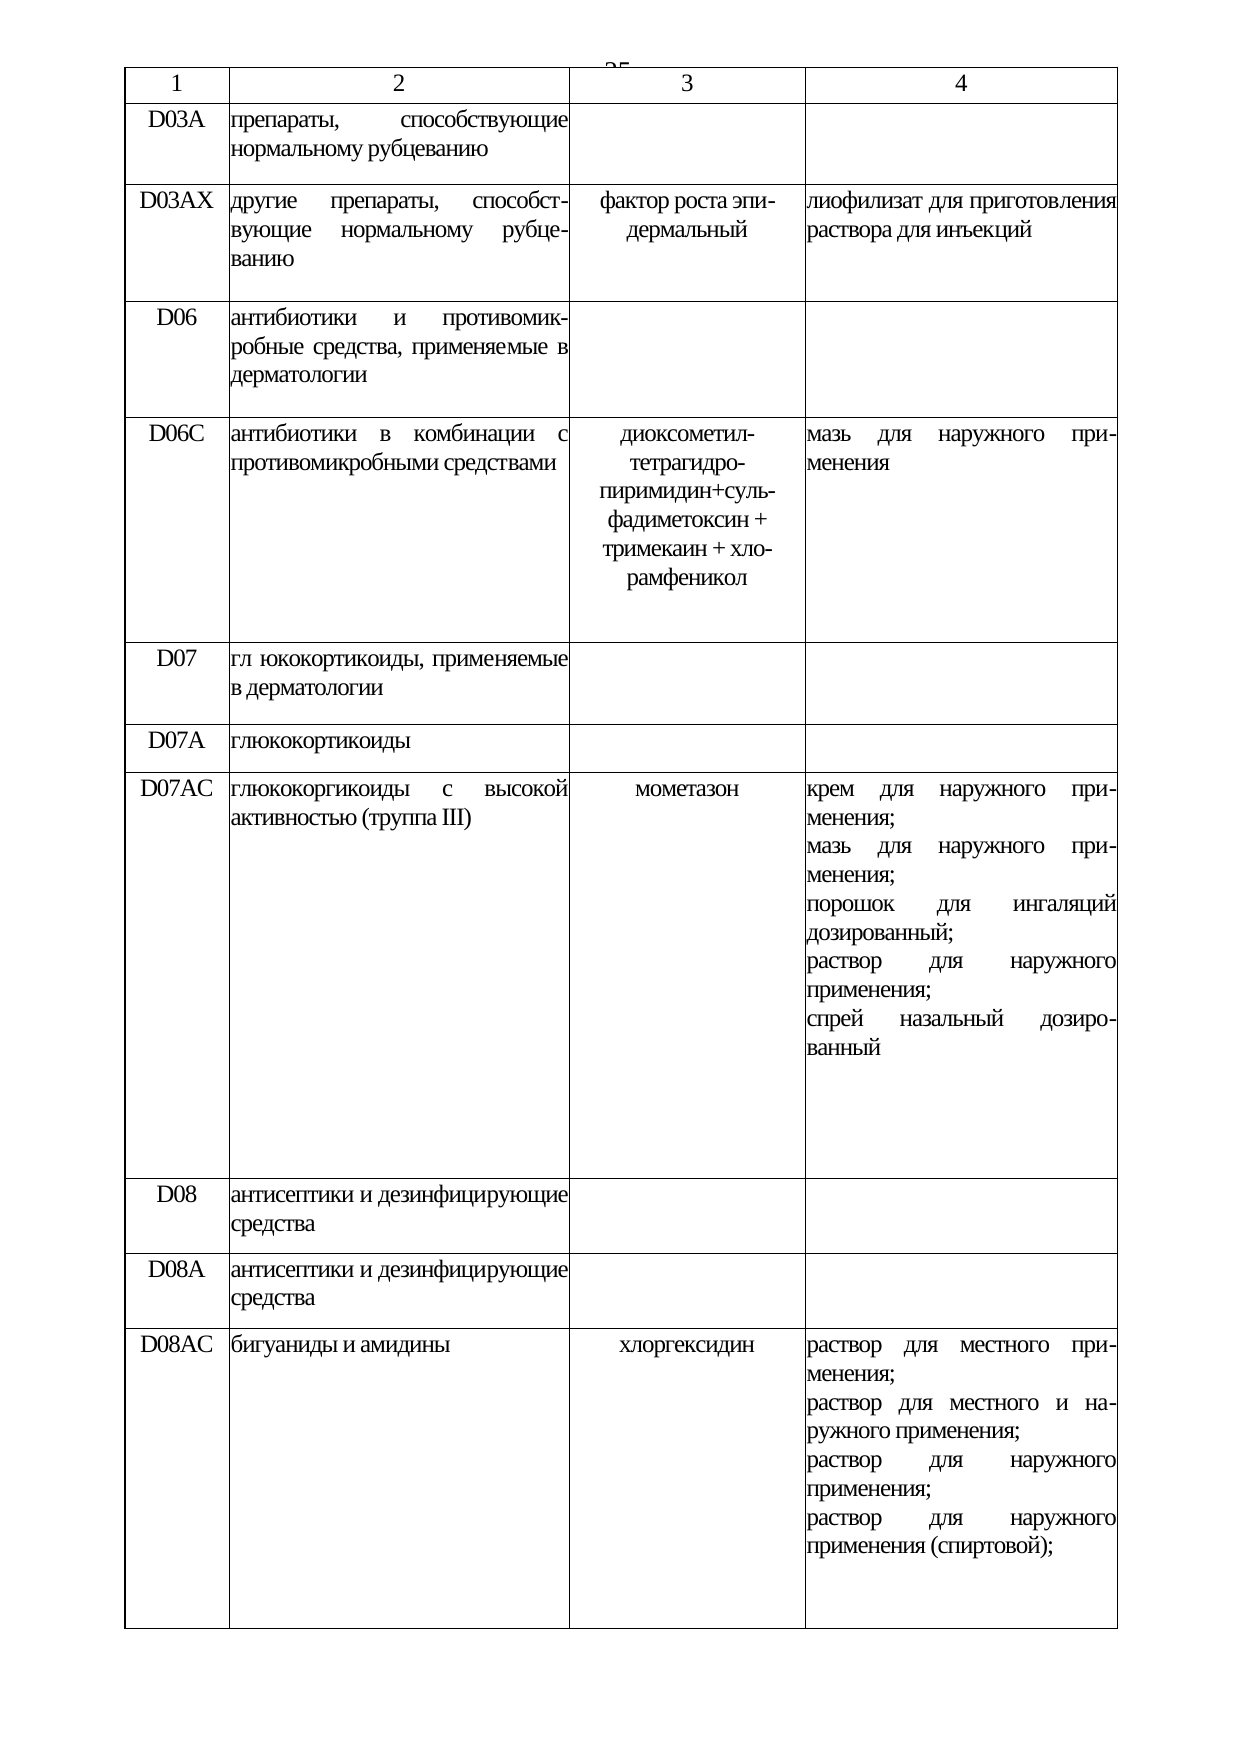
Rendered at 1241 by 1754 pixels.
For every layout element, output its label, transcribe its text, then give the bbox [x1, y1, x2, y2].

table_cell антисептики и дезинфицирующие средства [230, 1254, 569, 1328]
table_cell фактор роста эпидермальный [570, 185, 805, 301]
table_cell [570, 1254, 805, 1328]
table_header 1 [126, 68, 229, 103]
table_header 2 [230, 68, 569, 103]
table_cell [570, 1179, 805, 1253]
table_cell D03AX [126, 185, 229, 301]
table_cell глюкокортикоиды [230, 725, 569, 772]
table_cell раствор для местного применения; раствор для местного и наружного применения; раствор для наружного применения; раствор для наружного применения (спиртовой); [806, 1329, 1117, 1627]
table_cell диоксометил- тетрагидро- пиримидин+суль- фадиметоксин + тримекаин + хло- рамфеникол [570, 418, 805, 642]
table_cell D06C [126, 418, 229, 642]
table_cell мазь для наружного применения [806, 418, 1117, 642]
table_cell мометазон [570, 773, 805, 1178]
table_cell D08AC [126, 1329, 229, 1627]
table_header 4 [806, 68, 1117, 103]
table_cell [570, 643, 805, 724]
table_cell [806, 104, 1117, 184]
table_cell D07AC [126, 773, 229, 1178]
table_cell D08A [126, 1254, 229, 1328]
table_header 3 [570, 68, 805, 103]
table_cell D07 [126, 643, 229, 724]
table_cell хлоргексидин [570, 1329, 805, 1627]
table_cell D03A [126, 104, 229, 184]
table_cell [806, 302, 1117, 417]
table_cell [570, 725, 805, 772]
table_cell D08 [126, 1179, 229, 1253]
table_cell глюкокоргикоиды с высокой активностью (труппа III) [230, 773, 569, 1178]
table_cell гл юкокортикоиды, применяемые в дерматологии [230, 643, 569, 724]
table_cell D06 [126, 302, 229, 417]
table_cell [806, 1254, 1117, 1328]
table_cell [570, 302, 805, 417]
table_cell крем для наружного применения; мазь для наружного применения; порошок для ингаляций дозированный; раствор для наружного применения; спрей назальный дозированный [806, 773, 1117, 1178]
table_cell D07A [126, 725, 229, 772]
table_cell другие препараты, способствующие нормальному рубцеванию [230, 185, 569, 301]
table_cell антибиотики и противомик- робные средства, применяемые в дерматологии [230, 302, 569, 417]
table_cell лиофилизат для приготовления раствора для инъекций [806, 185, 1117, 301]
table_cell [570, 104, 805, 184]
table_cell антисептики и дезинфицирующие средства [230, 1179, 569, 1253]
table_cell бигуаниды и амидины [230, 1329, 569, 1627]
table_cell препараты, способствующие нормальному рубцеванию [230, 104, 569, 184]
table_cell антибиотики в комбинации с противомикробными средствами [230, 418, 569, 642]
table_cell [806, 643, 1117, 724]
table_cell [806, 1179, 1117, 1253]
table_cell [806, 725, 1117, 772]
